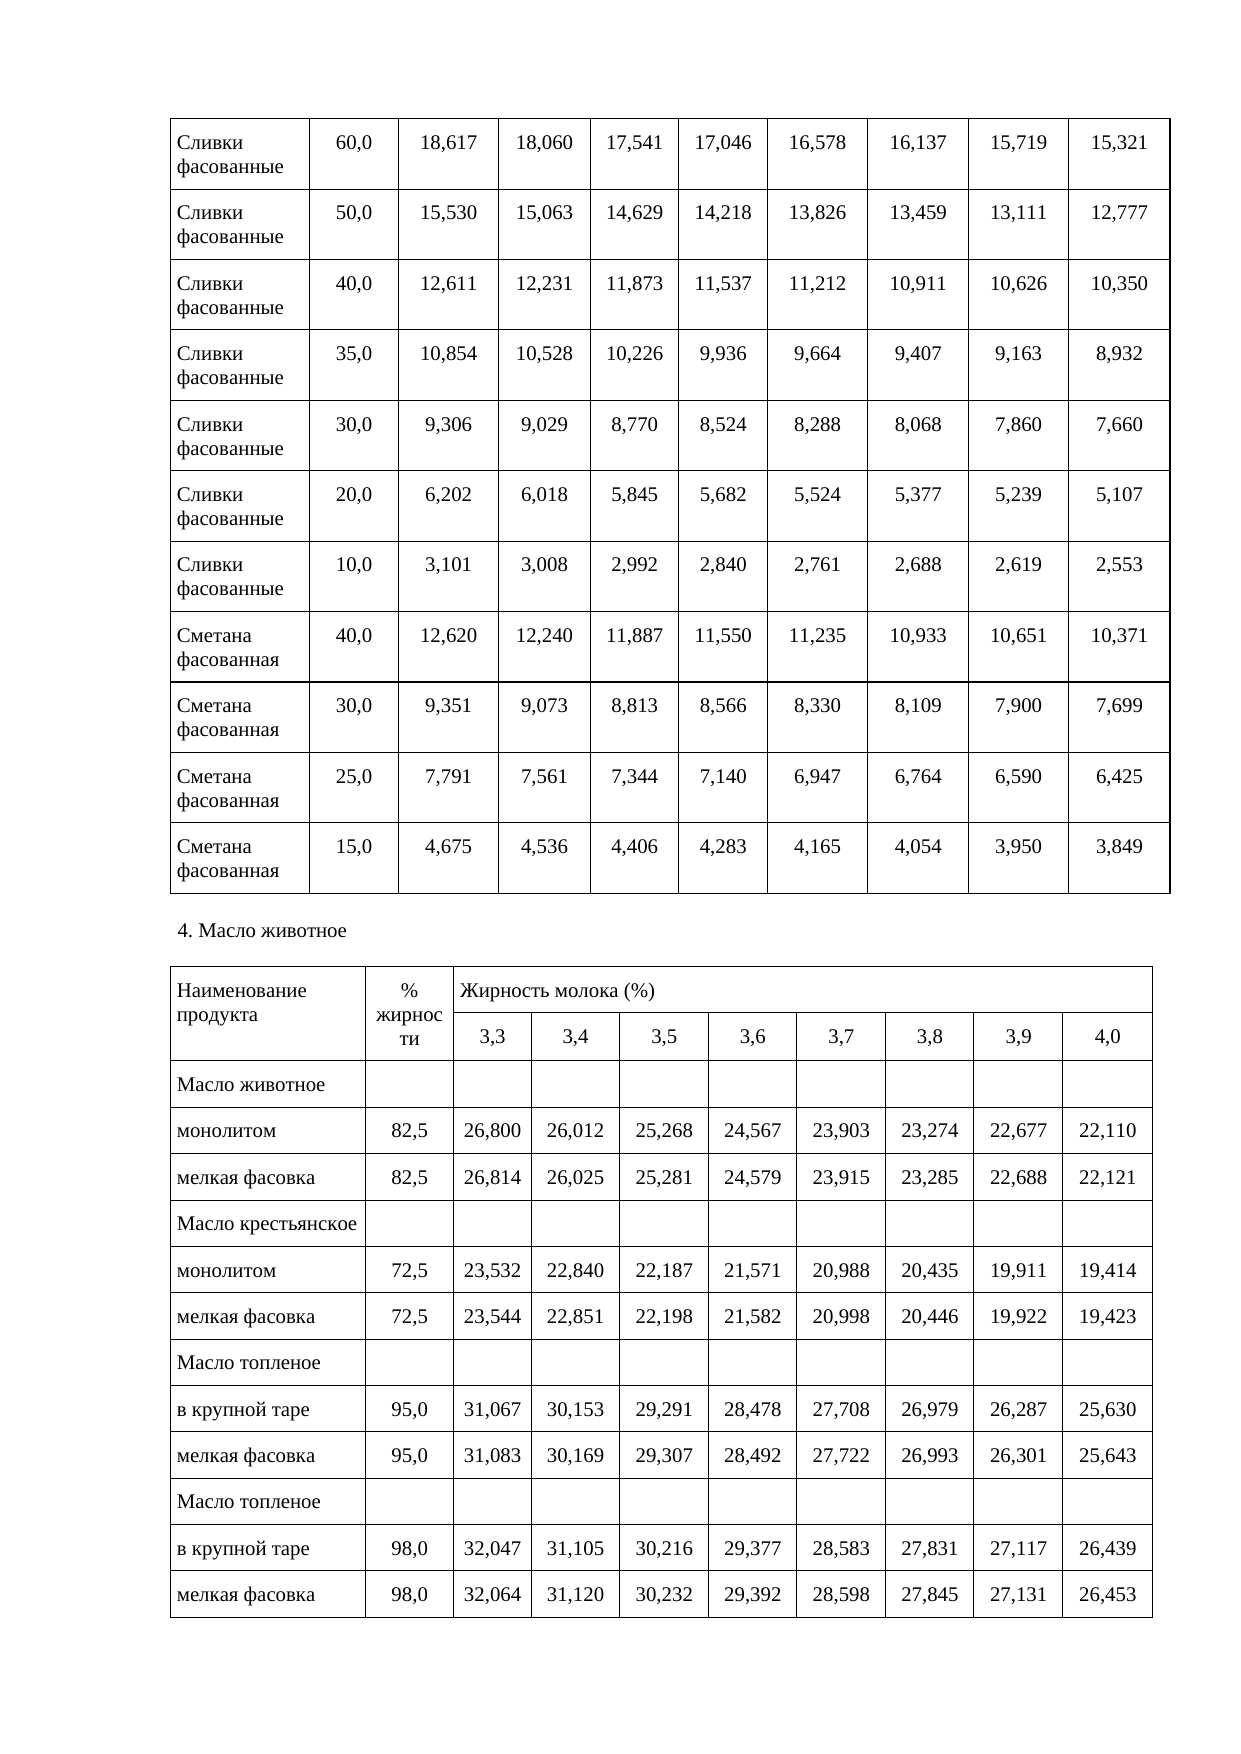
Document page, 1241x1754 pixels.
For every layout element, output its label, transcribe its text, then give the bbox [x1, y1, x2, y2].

table_cell 2,840 [679, 542, 767, 611]
table_cell 9,664 [768, 330, 867, 400]
table_cell 19,911 [974, 1247, 1062, 1292]
table_cell 3,3 [454, 1013, 531, 1060]
table_cell 28,478 [709, 1386, 796, 1431]
table_cell 7,561 [499, 753, 590, 822]
table_cell 19,423 [1063, 1293, 1152, 1338]
table_cell 25,0 [310, 753, 398, 822]
table_cell Сливки фасованные [171, 330, 309, 400]
table_cell 95,0 [366, 1432, 453, 1478]
table_cell 18,060 [499, 119, 590, 188]
table_cell 98,0 [366, 1525, 453, 1570]
table_cell 3,8 [886, 1013, 973, 1060]
table_cell [797, 1479, 885, 1524]
table_cell 21,582 [709, 1293, 796, 1338]
table_cell 27,831 [886, 1525, 973, 1570]
table_cell 24,579 [709, 1154, 796, 1199]
table_cell 29,291 [620, 1386, 708, 1431]
table_cell 7,791 [399, 753, 498, 822]
table_cell [709, 1061, 796, 1107]
table_cell [366, 1479, 453, 1524]
table_cell 8,109 [868, 683, 968, 752]
table_cell 12,611 [399, 260, 498, 329]
table_cell Масло животное [171, 1061, 365, 1107]
table_cell 9,073 [499, 683, 590, 752]
table_cell мелкая фасовка [171, 1432, 365, 1478]
table_cell 13,111 [969, 190, 1068, 259]
table_cell 6,590 [969, 753, 1068, 822]
table_cell [532, 1201, 619, 1246]
table_cell 10,0 [310, 542, 398, 611]
table_cell 26,301 [974, 1432, 1062, 1478]
table_cell 6,018 [499, 471, 590, 541]
table_cell 10,350 [1069, 260, 1169, 329]
table_cell 10,854 [399, 330, 498, 400]
table_cell мелкая фасовка [171, 1293, 365, 1338]
table_cell 12,231 [499, 260, 590, 329]
table_cell 31,120 [532, 1571, 619, 1617]
table_cell [620, 1479, 708, 1524]
table_cell 30,216 [620, 1525, 708, 1570]
table_cell Сметана фасованная [171, 753, 309, 822]
table_cell 22,198 [620, 1293, 708, 1338]
table_cell 17,541 [591, 119, 678, 188]
table_cell [1063, 1201, 1152, 1246]
table_cell 3,7 [797, 1013, 885, 1060]
table_cell 23,532 [454, 1247, 531, 1292]
table_cell [886, 1061, 973, 1107]
table_cell 30,153 [532, 1386, 619, 1431]
table_cell 28,598 [797, 1571, 885, 1617]
table_cell 95,0 [366, 1386, 453, 1431]
table_cell 26,439 [1063, 1525, 1152, 1570]
table_cell 18,617 [399, 119, 498, 188]
table_cell Сливки фасованные [171, 119, 309, 188]
table_cell [886, 1201, 973, 1246]
table_cell 7,900 [969, 683, 1068, 752]
table_cell [620, 1061, 708, 1107]
table_cell 25,643 [1063, 1432, 1152, 1478]
table_cell [532, 1340, 619, 1385]
table_cell Сметана фасованная [171, 612, 309, 681]
table_cell 2,619 [969, 542, 1068, 611]
table_cell 3,849 [1069, 823, 1169, 893]
table_cell [454, 1061, 531, 1107]
table_cell 13,459 [868, 190, 968, 259]
table_cell 27,722 [797, 1432, 885, 1478]
table_cell [974, 1061, 1062, 1107]
table_cell 20,446 [886, 1293, 973, 1338]
table_header Наименование продукта [171, 967, 365, 1060]
table_cell 15,321 [1069, 119, 1169, 188]
table_cell 8,524 [679, 401, 767, 470]
table_cell 17,046 [679, 119, 767, 188]
table_cell 19,414 [1063, 1247, 1152, 1292]
table_cell [366, 1061, 453, 1107]
table_cell 15,063 [499, 190, 590, 259]
table_cell 7,699 [1069, 683, 1169, 752]
table_cell мелкая фасовка [171, 1154, 365, 1199]
table_cell 29,377 [709, 1525, 796, 1570]
table_cell [709, 1479, 796, 1524]
table_cell [974, 1340, 1062, 1385]
table_cell [454, 1201, 531, 1246]
table_cell 28,492 [709, 1432, 796, 1478]
table_cell 29,307 [620, 1432, 708, 1478]
table_cell 3,008 [499, 542, 590, 611]
table_cell 32,064 [454, 1571, 531, 1617]
table_cell 72,5 [366, 1247, 453, 1292]
table_cell Масло крестьянское [171, 1201, 365, 1246]
table_cell 15,0 [310, 823, 398, 893]
table_cell 6,764 [868, 753, 968, 822]
table_cell [886, 1479, 973, 1524]
table_cell 9,351 [399, 683, 498, 752]
table_cell Сливки фасованные [171, 401, 309, 470]
table_cell 60,0 [310, 119, 398, 188]
table_cell 26,025 [532, 1154, 619, 1199]
table_cell 22,851 [532, 1293, 619, 1338]
table_cell 10,371 [1069, 612, 1169, 681]
table_cell 6,425 [1069, 753, 1169, 822]
table_cell 7,860 [969, 401, 1068, 470]
table_cell 20,988 [797, 1247, 885, 1292]
table_cell мелкая фасовка [171, 1571, 365, 1617]
table_cell 7,344 [591, 753, 678, 822]
table_cell 23,903 [797, 1108, 885, 1153]
table_cell 27,131 [974, 1571, 1062, 1617]
table_cell [1063, 1061, 1152, 1107]
table_cell 40,0 [310, 612, 398, 681]
table_cell 5,682 [679, 471, 767, 541]
table_cell Масло топленое [171, 1479, 365, 1524]
table_cell 3,9 [974, 1013, 1062, 1060]
table_cell 20,0 [310, 471, 398, 541]
table_cell Сливки фасованные [171, 190, 309, 259]
table_cell 15,719 [969, 119, 1068, 188]
table_cell 5,107 [1069, 471, 1169, 541]
table_cell 31,067 [454, 1386, 531, 1431]
table_cell 6,947 [768, 753, 867, 822]
table_cell [974, 1479, 1062, 1524]
table_cell 26,287 [974, 1386, 1062, 1431]
table_cell 11,887 [591, 612, 678, 681]
table_cell [1063, 1479, 1152, 1524]
table_cell 4,406 [591, 823, 678, 893]
table_header Жирность молока (%) [454, 967, 1152, 1012]
table_cell 22,677 [974, 1108, 1062, 1153]
table_cell [620, 1201, 708, 1246]
table_cell 14,218 [679, 190, 767, 259]
table_cell [797, 1201, 885, 1246]
table_cell 30,0 [310, 683, 398, 752]
text 4. Масло животное [177, 918, 1152, 942]
table_cell 28,583 [797, 1525, 885, 1570]
table_cell 10,528 [499, 330, 590, 400]
table_cell 3,950 [969, 823, 1068, 893]
table_cell 8,566 [679, 683, 767, 752]
table_cell 72,5 [366, 1293, 453, 1338]
table_cell 22,688 [974, 1154, 1062, 1199]
table_cell 26,453 [1063, 1571, 1152, 1617]
table_cell 20,998 [797, 1293, 885, 1338]
table_cell в крупной таре [171, 1386, 365, 1431]
table_cell 9,029 [499, 401, 590, 470]
table_cell 8,330 [768, 683, 867, 752]
table_cell 26,800 [454, 1108, 531, 1153]
table_cell 25,630 [1063, 1386, 1152, 1431]
table_cell 12,620 [399, 612, 498, 681]
table_cell 13,826 [768, 190, 867, 259]
table_cell 23,274 [886, 1108, 973, 1153]
table_cell 26,814 [454, 1154, 531, 1199]
table_cell 26,979 [886, 1386, 973, 1431]
table_cell [974, 1201, 1062, 1246]
table_cell 22,121 [1063, 1154, 1152, 1199]
table_cell 2,992 [591, 542, 678, 611]
table_cell 26,993 [886, 1432, 973, 1478]
table_cell 22,110 [1063, 1108, 1152, 1153]
table_cell 2,761 [768, 542, 867, 611]
table_cell 82,5 [366, 1154, 453, 1199]
table_cell [886, 1340, 973, 1385]
table_cell 10,626 [969, 260, 1068, 329]
table_cell монолитом [171, 1247, 365, 1292]
table_cell 5,239 [969, 471, 1068, 541]
table_cell 29,392 [709, 1571, 796, 1617]
table_cell Сливки фасованные [171, 542, 309, 611]
table_header % жирности [366, 967, 453, 1060]
table_cell 24,567 [709, 1108, 796, 1153]
table_cell 23,544 [454, 1293, 531, 1338]
table_cell 98,0 [366, 1571, 453, 1617]
table_cell [454, 1479, 531, 1524]
table_cell 25,281 [620, 1154, 708, 1199]
table_cell [620, 1340, 708, 1385]
table_cell 11,873 [591, 260, 678, 329]
table_cell 31,083 [454, 1432, 531, 1478]
table_cell [454, 1340, 531, 1385]
table_cell [532, 1479, 619, 1524]
table_cell [532, 1061, 619, 1107]
table_cell 4,0 [1063, 1013, 1152, 1060]
table_cell Масло топленое [171, 1340, 365, 1385]
table_cell 21,571 [709, 1247, 796, 1292]
table_cell Сметана фасованная [171, 823, 309, 893]
table_cell 11,537 [679, 260, 767, 329]
table_cell 30,0 [310, 401, 398, 470]
table_cell 25,268 [620, 1108, 708, 1153]
table_cell 3,5 [620, 1013, 708, 1060]
table_cell 7,140 [679, 753, 767, 822]
table_cell 30,232 [620, 1571, 708, 1617]
table_cell 8,068 [868, 401, 968, 470]
table_cell 11,550 [679, 612, 767, 681]
table_cell 15,530 [399, 190, 498, 259]
table_cell 30,169 [532, 1432, 619, 1478]
table_cell 9,407 [868, 330, 968, 400]
table_cell 3,101 [399, 542, 498, 611]
table_cell 19,922 [974, 1293, 1062, 1338]
table_cell [797, 1340, 885, 1385]
table_cell 10,911 [868, 260, 968, 329]
table_cell 23,915 [797, 1154, 885, 1199]
table_cell Сливки фасованные [171, 471, 309, 541]
table_cell 4,283 [679, 823, 767, 893]
table_cell 26,012 [532, 1108, 619, 1153]
table_cell 22,187 [620, 1247, 708, 1292]
table_cell Сметана фасованная [171, 683, 309, 752]
table_cell 7,660 [1069, 401, 1169, 470]
table_cell 4,054 [868, 823, 968, 893]
table_cell 27,708 [797, 1386, 885, 1431]
table_cell 22,840 [532, 1247, 619, 1292]
table_cell 40,0 [310, 260, 398, 329]
table_cell 4,165 [768, 823, 867, 893]
table_cell 3,6 [709, 1013, 796, 1060]
table_cell 5,377 [868, 471, 968, 541]
table_cell 9,936 [679, 330, 767, 400]
table_cell [366, 1201, 453, 1246]
table_cell 8,813 [591, 683, 678, 752]
table_cell 8,288 [768, 401, 867, 470]
table_cell 12,240 [499, 612, 590, 681]
table_cell [709, 1201, 796, 1246]
table_cell 8,932 [1069, 330, 1169, 400]
table_cell 16,137 [868, 119, 968, 188]
table_cell 9,163 [969, 330, 1068, 400]
table_cell 20,435 [886, 1247, 973, 1292]
table_cell 2,553 [1069, 542, 1169, 611]
table_cell 5,524 [768, 471, 867, 541]
table_cell [797, 1061, 885, 1107]
table_cell 50,0 [310, 190, 398, 259]
table_cell 4,675 [399, 823, 498, 893]
table_cell [1063, 1340, 1152, 1385]
table_cell 6,202 [399, 471, 498, 541]
table_cell 11,212 [768, 260, 867, 329]
table_cell 31,105 [532, 1525, 619, 1570]
table_cell 9,306 [399, 401, 498, 470]
table_cell 27,845 [886, 1571, 973, 1617]
table_cell 3,4 [532, 1013, 619, 1060]
table_cell 82,5 [366, 1108, 453, 1153]
table_cell 4,536 [499, 823, 590, 893]
table_cell 2,688 [868, 542, 968, 611]
table_cell 32,047 [454, 1525, 531, 1570]
table_cell 12,777 [1069, 190, 1169, 259]
table_cell 8,770 [591, 401, 678, 470]
table_cell в крупной таре [171, 1525, 365, 1570]
table_cell [709, 1340, 796, 1385]
table_cell 5,845 [591, 471, 678, 541]
table_cell 10,933 [868, 612, 968, 681]
table_cell 11,235 [768, 612, 867, 681]
table_cell монолитом [171, 1108, 365, 1153]
table_cell 14,629 [591, 190, 678, 259]
table_cell 27,117 [974, 1525, 1062, 1570]
table_cell 10,651 [969, 612, 1068, 681]
table_cell [366, 1340, 453, 1385]
table_cell Сливки фасованные [171, 260, 309, 329]
table_cell 23,285 [886, 1154, 973, 1199]
table_cell 16,578 [768, 119, 867, 188]
table_cell 35,0 [310, 330, 398, 400]
table_cell 10,226 [591, 330, 678, 400]
